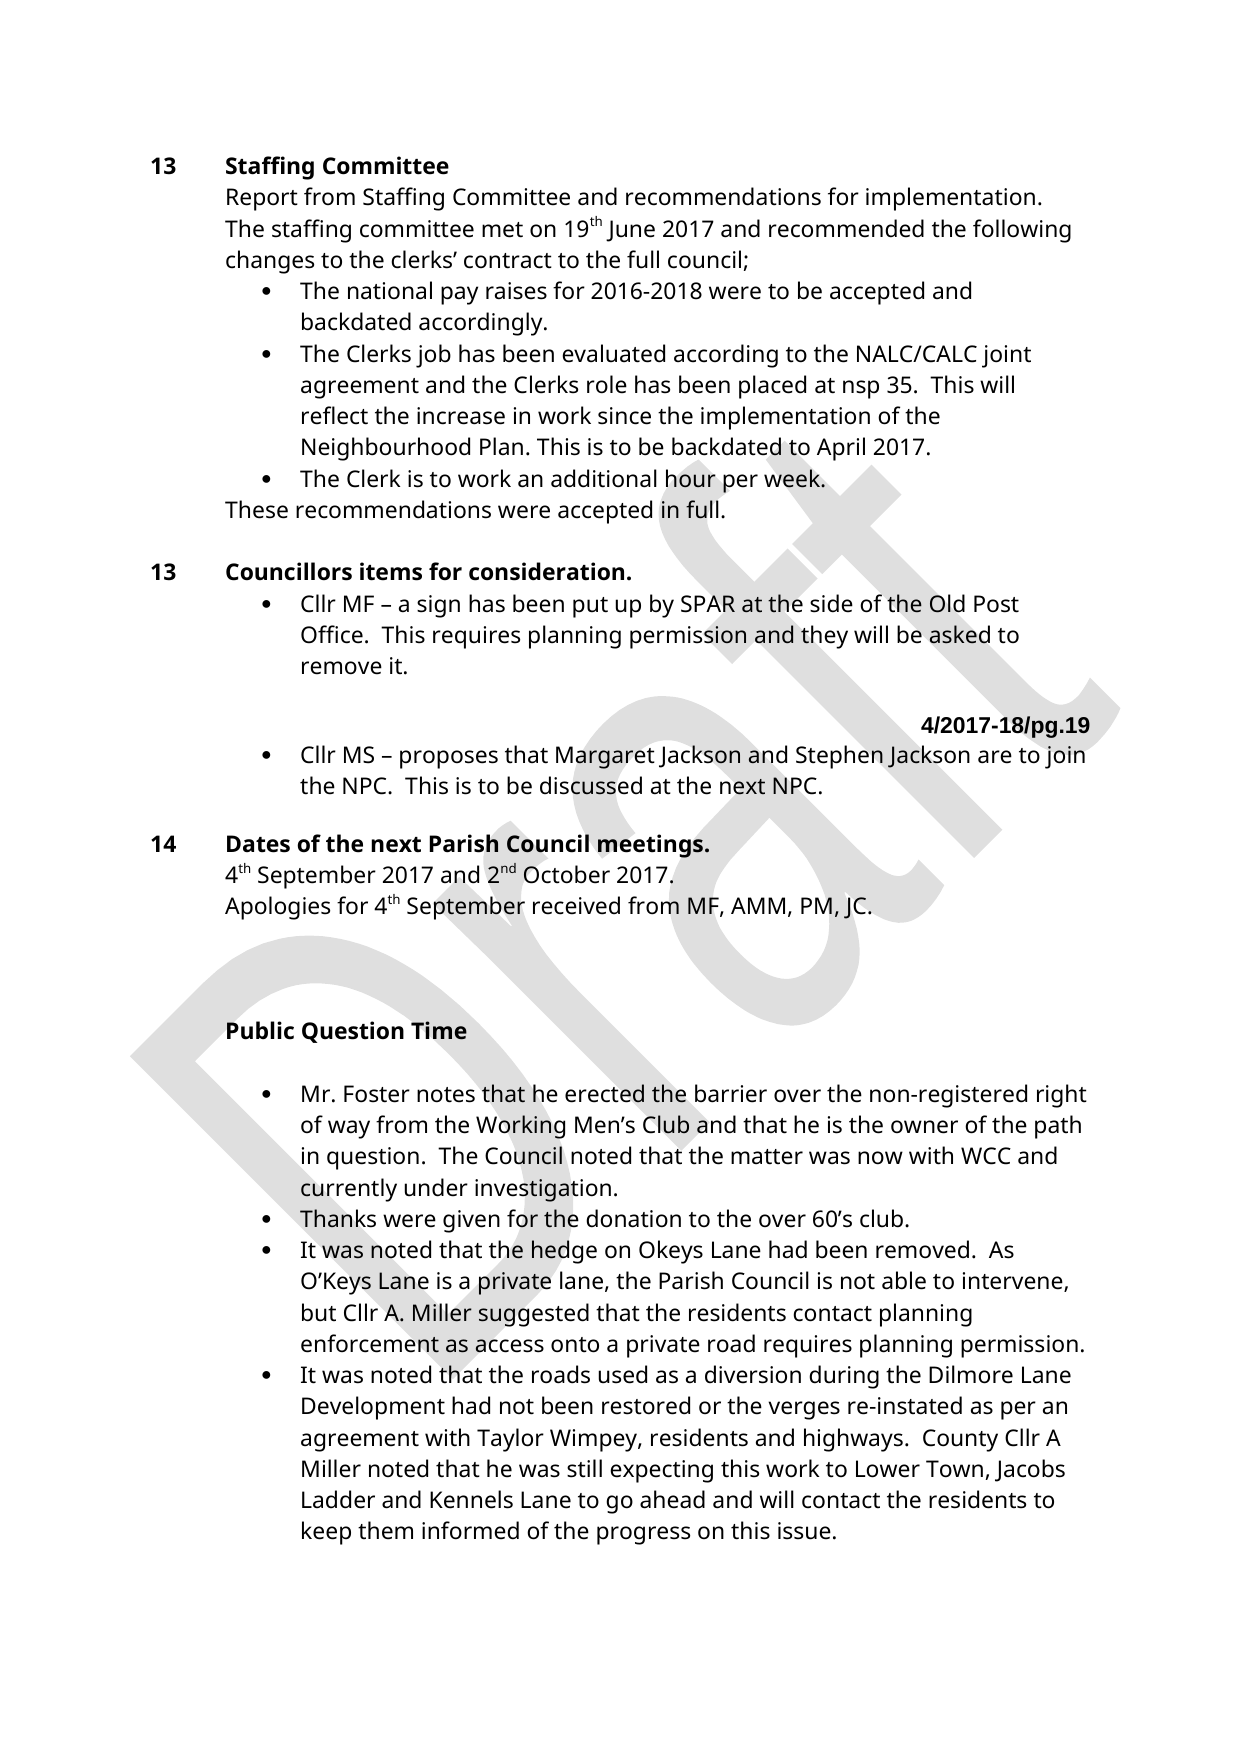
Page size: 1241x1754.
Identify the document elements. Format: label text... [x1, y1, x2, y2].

list The national pay raises for 2016-2018 were to be accepted and backdated accordingly. [262, 275, 1090, 337]
text Public Question Time [225, 1015, 1090, 1046]
list Cllr MF – a sign has been put up by SPAR at the side of the Old Post Office. This requires planning permission and they will be asked to remove it. [262, 587, 1090, 681]
list It was noted that the hedge on Okeys Lane had been removed. As O’Keys Lane is a private lane, the Parish Council is not able to intervene, but Cllr A. Miller suggested that the residents contact planning enforcement as access onto a private road requires planning permission. [262, 1234, 1090, 1359]
list Cllr MS – proposes that Margaret Jackson and Stephen Jackson are to join the NPC. This is to be discussed at the next NPC. [262, 739, 1090, 801]
list It was noted that the roads used as a diversion during the Dilmore Lane Development had not been restored or the verges re-instated as per an agreement with Taylor Wimpey, residents and highways. County Cllr A Miller noted that he was still expecting this work to Lower Town, Jacobs Ladder and Kennels Lane to go ahead and will contact the residents to keep them informed of the progress on this issue. [262, 1359, 1090, 1546]
text The staffing committee met on 19th June 2017 and recommended the following changes to the clerks’ contract to the full council; [150, 212, 1090, 275]
text 13 Councillors items for consideration. [150, 556, 1090, 587]
list The Clerks job has been evaluated according to the NALC/CALC joint agreement and the Clerks role has been placed at nsp 35. This will reflect the increase in work since the implementation of the Neighbourhood Plan. This is to be backdated to April 2017. [262, 337, 1090, 462]
text These recommendations were accepted in full. [150, 494, 1090, 525]
text Report from Staffing Committee and recommendations for implementation. [150, 181, 1090, 212]
text 14 Dates of the next Parish Council meetings. [150, 828, 1090, 859]
text 13 Staffing Committee [150, 150, 1090, 181]
list Thanks were given for the donation to the over 60’s club. [262, 1203, 1090, 1234]
text 4th September 2017 and 2nd October 2017. [150, 859, 1090, 890]
text Apologies for 4th September received from MF, AMM, PM, JC. [150, 890, 1090, 921]
list Mr. Foster notes that he erected the barrier over the non-registered right of way from the Working Men’s Club and that he is the owner of the path in question. The Council noted that the matter was now with WCC and currently under investigation. [262, 1078, 1090, 1203]
list The Clerk is to work an additional hour per week. [262, 462, 1090, 494]
text 4/2017-18/pg.19 [225, 712, 1090, 739]
